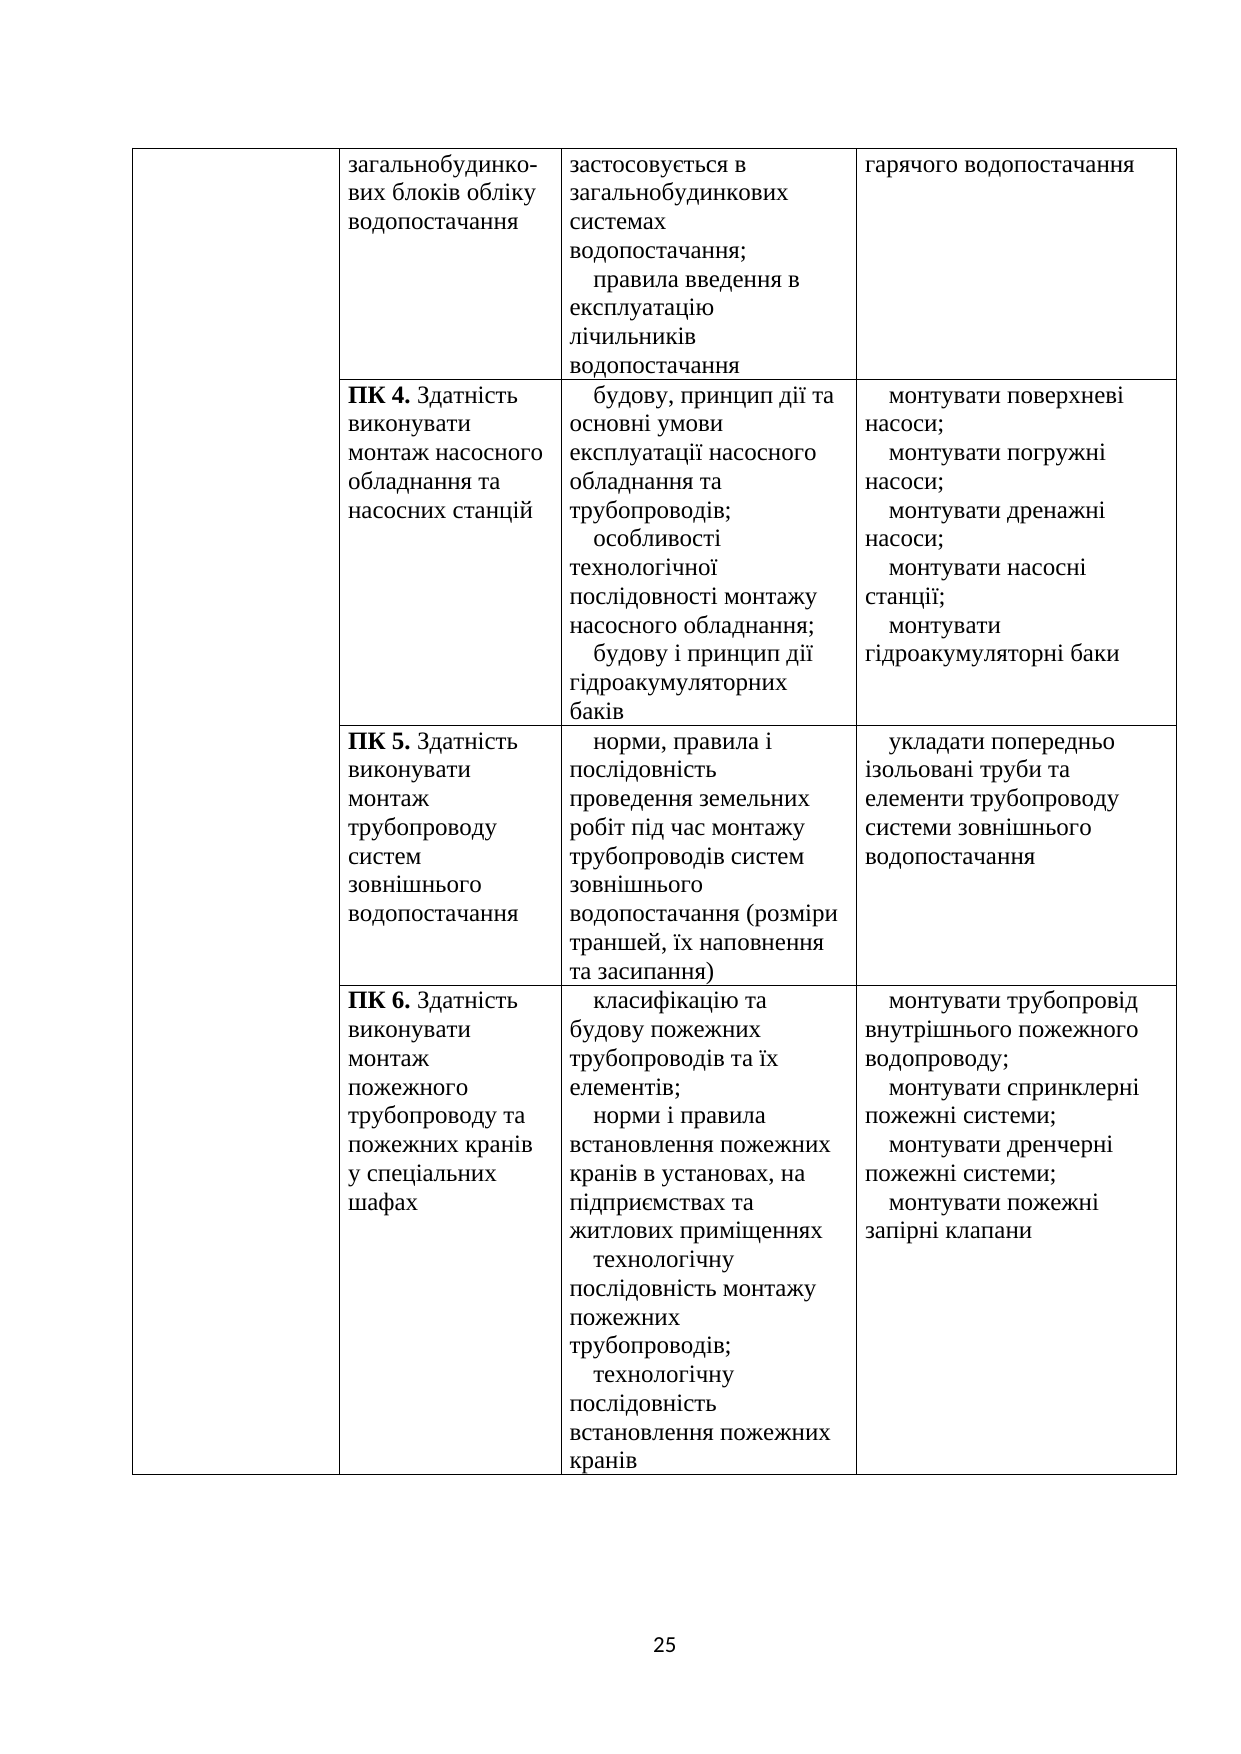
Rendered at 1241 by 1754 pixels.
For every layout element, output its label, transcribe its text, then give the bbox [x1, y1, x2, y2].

table_cell норми, правила і послідовність проведення земельних робіт під час монтажу трубопроводів систем зовнішнього водопостачання (розміри траншей, їх наповнення та засипання) [562, 726, 856, 984]
table_cell встановлювати загальнобудинкові вузли обліку холодного та гарячого водопостачання [857, 149, 1176, 379]
table_cell монтувати трубопровід внутрішнього пожежного водопроводу; монтувати спринклерні пожежні системи; монтувати дренчерні пожежні системи; монтувати пожежні запірні клапани [857, 986, 1176, 1474]
table_cell монтувати поверхневі насоси; монтувати погружні насоси; монтувати дренажні насоси; монтувати насосні станції; монтувати гідроакумуляторні баки [857, 380, 1176, 725]
table_cell ПК 4. Здатність виконувати монтаж насосного обладнання та насосних станцій [340, 380, 561, 725]
table_cell ПК 5. Здатність виконувати монтаж трубопроводу систем зовнішнього водопостачання [340, 726, 561, 984]
table_cell укладати попередньо ізольовані труби та елементи трубопроводу системи зовнішнього водопостачання [857, 726, 1176, 984]
table_cell будову, принцип дії та основні умови експлуатації насосного обладнання та трубопроводів; особливості технологічної послідовності монтажу насосного обладнання; будову і принцип дії гідроакумуляторних баків [562, 380, 856, 725]
table_cell ПК 3. Здатність виконувати монтаж загальнобудинко-вих блоків обліку водопостачання [340, 149, 561, 379]
table_cell ПК 6. Здатність виконувати монтаж пожежного трубопроводу та пожежних кранів у спеціальних шафах [340, 986, 561, 1474]
table_cell класифікацію та будову пожежних трубопроводів та їх елементів; норми і правила встановлення пожежних кранів в установах, на підприємствах та житлових приміщеннях технологічну послідовність монтажу пожежних трубопроводів; технологічну послідовність встановлення пожежних кранів [637, 986, 856, 1474]
